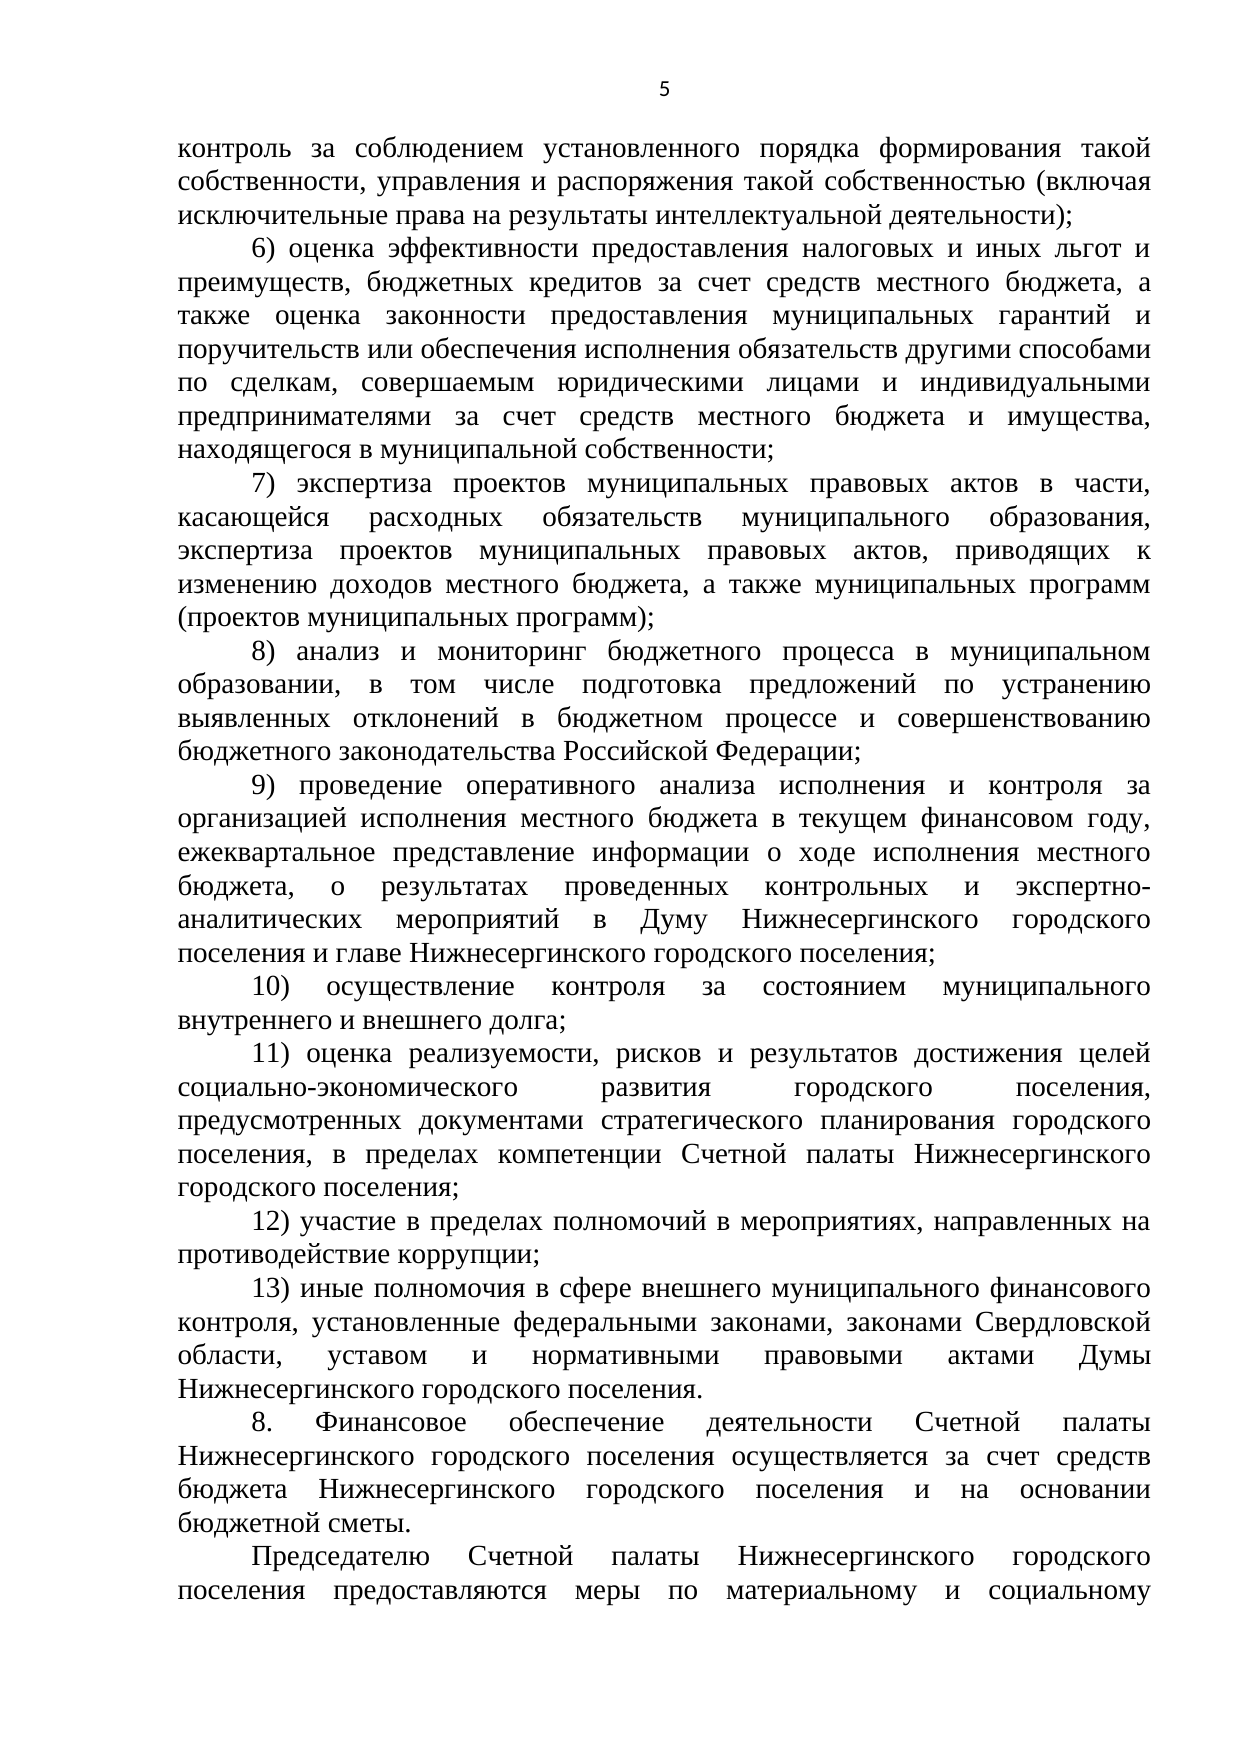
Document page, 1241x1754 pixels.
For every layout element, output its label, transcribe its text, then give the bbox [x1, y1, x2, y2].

text 13) иные полномочия в сфере внешнего муниципального финансового контроля, установленные федеральными законами, законами Свердловской области, уставом и нормативными правовыми актами Думы Нижнесергинского городского поселения. [177, 1270, 1152, 1404]
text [177, 1538, 1152, 1606]
text 6) оценка эффективности предоставления налоговых и иных льгот и преимуществ, бюджетных кредитов за счет средств местного бюджета, а также оценка законности предоставления муниципальных гарантий и поручительств или обеспечения исполнения обязательств другими способами по сделкам, совершаемым юридическими лицами и индивидуальными предпринимателями за счет средств местного бюджета и имущества, находящегося в муниципальной собственности; [177, 230, 1152, 465]
text 9) проведение оперативного анализа исполнения и контроля за организацией исполнения местного бюджета в текущем финансовом году, ежеквартальное представление информации о ходе исполнения местного бюджета, о результатах проведенных контрольных и экспертно-аналитических мероприятий в Думу Нижнесергинского городского поселения и главе Нижнесергинского городского поселения; [177, 767, 1152, 968]
text 8. Финансовое обеспечение деятельности Счетной палаты Нижнесергинского городского поселения осуществляется за счет средств бюджета Нижнесергинского городского поселения и на основании бюджетной сметы. [177, 1404, 1152, 1538]
text 10) осуществление контроля за состоянием муниципального внутреннего и внешнего долга; [177, 968, 1152, 1035]
text 8) анализ и мониторинг бюджетного процесса в муниципальном образовании, в том числе подготовка предложений по устранению выявленных отклонений в бюджетном процессе и совершенствованию бюджетного законодательства Российской Федерации; [177, 633, 1152, 767]
text 11) оценка реализуемости, рисков и результатов достижения целей социально-экономического развития городского поселения, предусмотренных документами стратегического планирования городского поселения, в пределах компетенции Счетной палаты Нижнесергинского городского поселения; [177, 1035, 1152, 1203]
text 7) экспертиза проектов муниципальных правовых актов в части, касающейся расходных обязательств муниципального образования, экспертиза проектов муниципальных правовых актов, приводящих к изменению доходов местного бюджета, а также муниципальных программ (проектов муниципальных программ); [177, 465, 1152, 633]
text 12) участие в пределах полномочий в мероприятиях, направленных на противодействие коррупции; [177, 1203, 1152, 1270]
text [177, 130, 1152, 230]
